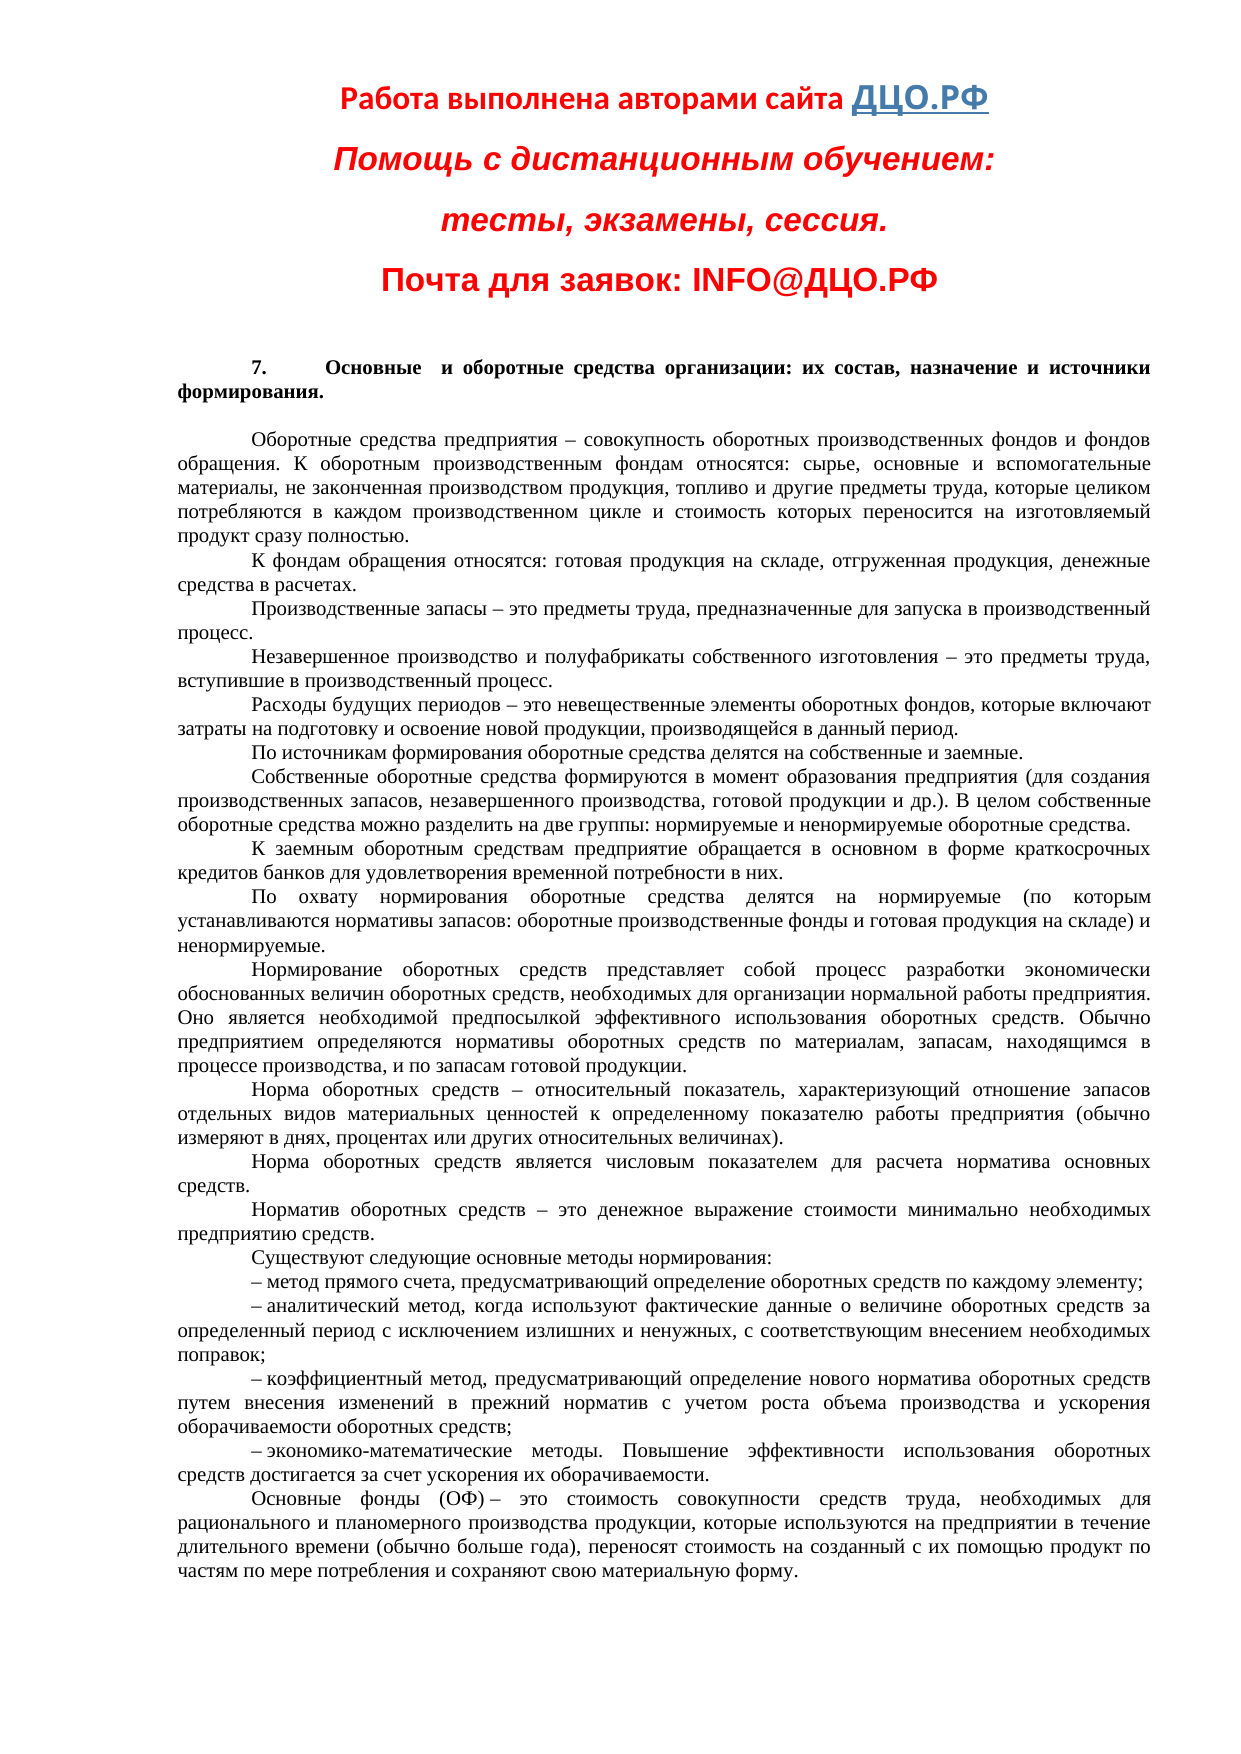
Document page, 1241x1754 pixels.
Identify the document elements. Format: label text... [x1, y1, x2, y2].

text К фондам обращения относятся: готовая продукция на складе, отгруженная продукция, денежные средства в расчетах. [177, 547, 1152, 596]
text К заемным оборотным средствам предприятие обращается в основном в форме краткосрочных кредитов банков для удовлетворения временной потребности в них. [177, 836, 1152, 884]
text Собственные оборотные средства формируются в момент образования предприятия (для создания производственных запасов, незавершенного производства, готовой продукции и др.). В целом собственные оборотные средства можно разделить на две группы: нормируемые и ненормируемые оборотные средства. [177, 764, 1152, 836]
text Нормирование оборотных средств представляет собой процесс разработки экономически обоснованных величин оборотных средств, необходимых для организации нормальной работы предприятия. Оно является необходимой предпосылкой эффективного использования оборотных средств. Обычно предприятием определяются нормативы оборотных средств по материалам, запасам, находящимся в процессе производства, и по запасам готовой продукции. [177, 957, 1152, 1077]
text Норма оборотных средств – относительный показатель, характеризующий отношение запасов отдельных видов материальных ценностей к определенному показателю работы предприятия (обычно измеряют в днях, процентах или других относительных величинах). [177, 1077, 1152, 1149]
text – коэффициентный метод, предусматривающий определение нового норматива оборотных средств путем внесения изменений в прежний норматив с учетом роста объема производства и ускорения оборачиваемости оборотных средств; [177, 1366, 1152, 1438]
text Норма оборотных средств является числовым показателем для расчета норматива основных средств. [177, 1149, 1152, 1197]
list Основные и оборотные средства организации: их состав, назначение и источники формирования. [177, 355, 1152, 403]
text Основные фонды (ОФ) – это стоимость совокупности средств труда, необходимых для рационального и планомерного производства продукции, которые используются на предприятии в течение длительного времени (обычно больше года), переносят стоимость на созданный с их помощью продукт по частям по мере потребления и сохраняют свою материальную форму. [177, 1486, 1152, 1582]
text По источникам формирования оборотные средства делятся на собственные и заемные. [177, 740, 1152, 764]
text Норматив оборотных средств – это денежное выражение стоимости минимально необходимых предприятию средств. [177, 1197, 1152, 1245]
text – аналитический метод, когда используют фактические данные о величине оборотных средств за определенный период с исключением излишних и ненужных, с соответствующим внесением необходимых поправок; [177, 1293, 1152, 1366]
text Оборотные средства предприятия – совокупность оборотных производственных фондов и фондов обращения. К оборотным производственным фондам относятся: сырье, основные и вспомогательные материалы, не законченная производством продукция, топливо и другие предметы труда, которые целиком потребляются в каждом производственном цикле и стоимость которых переносится на изготовляемый продукт сразу полностью. [177, 427, 1152, 547]
text – метод прямого счета, предусматривающий определение оборотных средств по каждому элементу; [177, 1269, 1152, 1293]
text Незавершенное производство и полуфабрикаты собственного изготовления – это предметы труда, вступившие в производственный процесс. [177, 644, 1152, 692]
text Существуют следующие основные методы нормирования: [177, 1245, 1152, 1269]
text Расходы будущих периодов – это невещественные элементы оборотных фондов, которые включают затраты на подготовку и освоение новой продукции, производящейся в данный период. [177, 692, 1152, 740]
text – экономико-математические методы. Повышение эффективности использования оборотных средств достигается за счет ускорения их оборачиваемости. [177, 1438, 1152, 1486]
text По охвату нормирования оборотные средства делятся на нормируемые (по которым устанавливаются нормативы запасов: оборотные производственные фонды и готовая продукция на складе) и ненормируемые. [177, 884, 1152, 957]
text Производственные запасы – это предметы труда, предназначенные для запуска в производственный процесс. [177, 596, 1152, 644]
